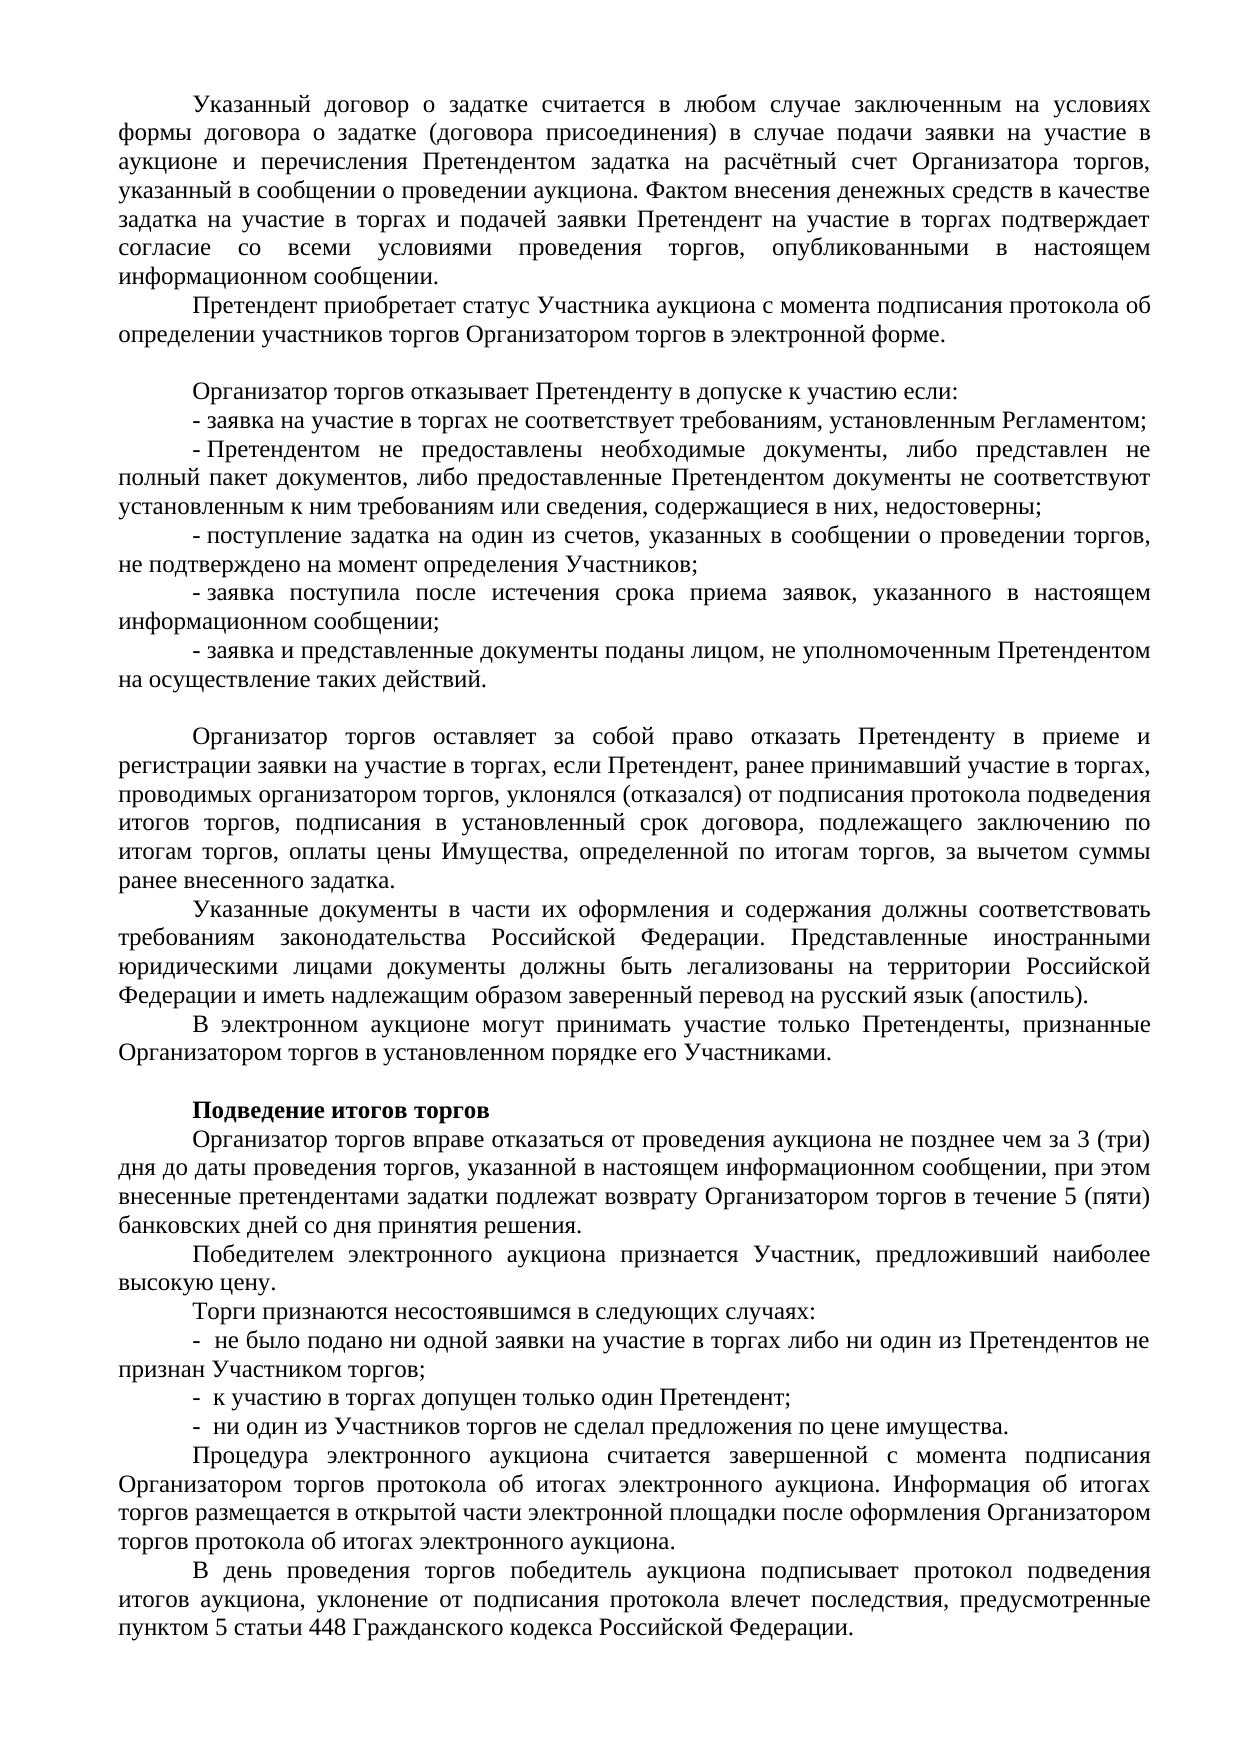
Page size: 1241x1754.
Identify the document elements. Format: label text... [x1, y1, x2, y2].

text Подведение итогов торгов [118, 1095, 1152, 1124]
text Торги признаются несостоявшимся в следующих случаях: [118, 1296, 1152, 1325]
text - заявка и представленные документы поданы лицом, не уполномоченным Претендентом на осуществление таких действий. [118, 635, 1152, 692]
text - поступление задатка на один из счетов, указанных в сообщении о проведении торгов, не подтверждено на момент определения Участников; [118, 520, 1152, 577]
text В электронном аукционе могут принимать участие только Претенденты, признанные Организатором торгов в установленном порядке его Участниками. [118, 1009, 1152, 1066]
text В день проведения торгов победитель аукциона подписывает протокол подведения итогов аукциона, уклонение от подписания протокола влечет последствия, предусмотренные пунктом 5 статьи 448 Гражданского кодекса Российской Федерации. [118, 1555, 1152, 1641]
text Организатор торгов отказывает Претенденту в допуске к участию если: [118, 376, 1152, 405]
text Организатор торгов вправе отказаться от проведения аукциона не позднее чем за 3 (три) дня до даты проведения торгов, указанной в настоящем информационном сообщении, при этом внесенные претендентами задатки подлежат возврату Организатором торгов в течение 5 (пяти) банковских дней со дня принятия решения. [118, 1124, 1152, 1239]
text - ни один из Участников торгов не сделал предложения по цене имущества. [118, 1411, 1152, 1440]
text - заявка на участие в торгах не соответствует требованиям, установленным Регламентом; [118, 405, 1152, 434]
text Организатор торгов оставляет за собой право отказать Претенденту в приеме и регистрации заявки на участие в торгах, если Претендент, ранее принимавший участие в торгах, проводимых организатором торгов, уклонялся (отказался) от подписания протокола подведения итогов торгов, подписания в установленный срок договора, подлежащего заключению по итогам торгов, оплаты цены Имущества, определенной по итогам торгов, за вычетом суммы ранее внесенного задатка. [118, 721, 1152, 894]
text Победителем электронного аукциона признается Участник, предложивший наиболее высокую цену. [118, 1239, 1152, 1296]
text Указанные документы в части их оформления и содержания должны соответствовать требованиям законодательства Российской Федерации. Представленные иностранными юридическими лицами документы должны быть легализованы на территории Российской Федерации и иметь надлежащим образом заверенный перевод на русский язык (апостиль). [118, 894, 1152, 1009]
text - заявка поступила после истечения срока приема заявок, указанного в настоящем информационном сообщении; [118, 577, 1152, 635]
text - Претендентом не предоставлены необходимые документы, либо представлен не полный пакет документов, либо предоставленные Претендентом документы не соответствуют установленным к ним требованиям или сведения, содержащиеся в них, недостоверны; [118, 434, 1152, 520]
text - к участию в торгах допущен только один Претендент; [118, 1382, 1152, 1411]
text Претендент приобретает статус Участника аукциона с момента подписания протокола об определении участников торгов Организатором торгов в электронной форме. [118, 290, 1152, 347]
text Процедура электронного аукциона считается завершенной с момента подписания Организатором торгов протокола об итогах электронного аукциона. Информация об итогах торгов размещается в открытой части электронной площадки после оформления Организатором торгов протокола об итогах электронного аукциона. [118, 1440, 1152, 1555]
text - не было подано ни одной заявки на участие в торгах либо ни один из Претендентов не признан Участником торгов; [118, 1325, 1152, 1382]
text Указанный договор о задатке считается в любом случае заключенным на условиях формы договора о задатке (договора присоединения) в случае подачи заявки на участие в аукционе и перечисления Претендентом задатка на расчётный счет Организатора торгов, указанный в сообщении о проведении аукциона. Фактом внесения денежных средств в качестве задатка на участие в торгах и подачей заявки Претендент на участие в торгах подтверждает согласие со всеми условиями проведения торгов, опубликованными в настоящем информационном сообщении. [118, 89, 1152, 290]
